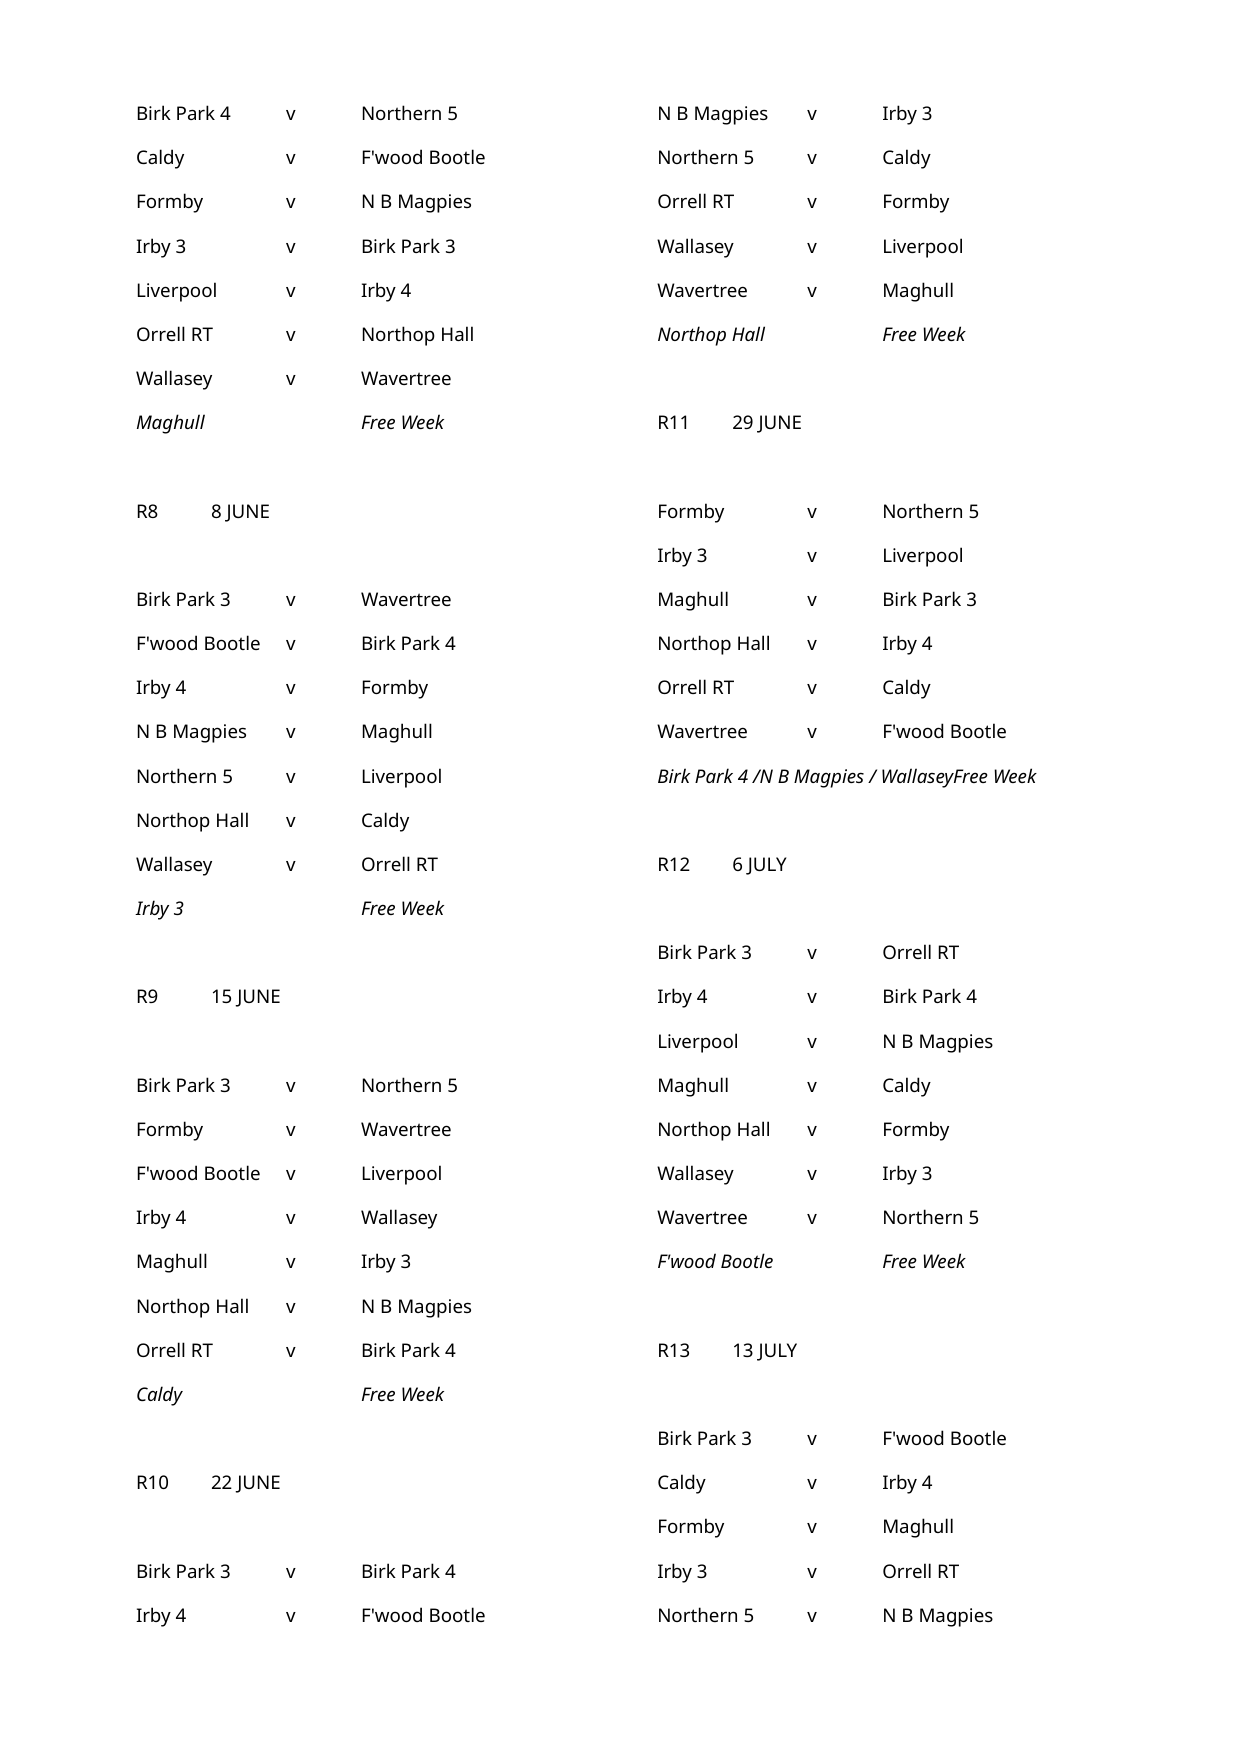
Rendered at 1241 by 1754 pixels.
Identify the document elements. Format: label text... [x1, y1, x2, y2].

text Northop Hall v Caldy [136, 807, 583, 833]
text Irby 4 v Formby [136, 674, 583, 700]
text R12 6 JULY [657, 851, 1104, 877]
text F'wood Bootle v Birk Park 4 [136, 630, 583, 656]
text Orrell RT v Birk Park 4 [136, 1337, 583, 1363]
text Birk Park 3 v Wavertree [136, 586, 583, 612]
text Wavertree v Northern 5 [657, 1204, 1104, 1230]
text Maghull Free Week [136, 409, 583, 435]
text R8 8 JUNE [136, 498, 583, 523]
text Liverpool v N B Magpies [657, 1028, 1104, 1053]
text Wallasey v Liverpool [657, 233, 1104, 258]
text Formby v N B Magpies [136, 189, 583, 214]
text Birk Park 3 v F'wood Bootle [657, 1425, 1104, 1451]
text Irby 4 v Wallasey [136, 1204, 583, 1230]
text Northop Hall Free Week [657, 321, 1104, 347]
text Formby v Northern 5 [657, 498, 1104, 523]
text Northern 5 v Liverpool [136, 763, 583, 788]
text Irby 3 v Liverpool [657, 542, 1104, 568]
text Orrell RT v Formby [657, 189, 1104, 214]
text Irby 3 v Birk Park 3 [136, 233, 583, 258]
text Irby 4 v Birk Park 4 [657, 984, 1104, 1009]
text Birk Park 4 v Northern 5 [136, 100, 583, 126]
text Orrell RT v Caldy [657, 674, 1104, 700]
text Caldy v F'wood Bootle [136, 144, 583, 170]
text Maghull v Birk Park 3 [657, 586, 1104, 612]
text Orrell RT v Northop Hall [136, 321, 583, 347]
text Northern 5 v Caldy [657, 144, 1104, 170]
text Irby 3 v Orrell RT [657, 1558, 1104, 1583]
text N B Magpies v Irby 3 [657, 100, 1104, 126]
text Irby 3 Free Week [136, 895, 583, 921]
text Wallasey v Irby 3 [657, 1160, 1104, 1186]
text Liverpool v Irby 4 [136, 277, 583, 303]
text Birk Park 3 v Northern 5 [136, 1072, 583, 1098]
text Caldy v Irby 4 [657, 1469, 1104, 1495]
text Maghull v Irby 3 [136, 1249, 583, 1274]
text Irby 4 v F'wood Bootle [136, 1602, 583, 1628]
text Wavertree v Maghull [657, 277, 1104, 303]
text Caldy Free Week [136, 1381, 583, 1407]
text R10 22 JUNE [136, 1469, 583, 1495]
text Formby v Maghull [657, 1514, 1104, 1539]
text Northop Hall v Formby [657, 1116, 1104, 1142]
text Wallasey v Wavertree [136, 365, 583, 391]
text F'wood Bootle Free Week [657, 1249, 1104, 1274]
text Birk Park 3 v Birk Park 4 [136, 1558, 583, 1583]
text F'wood Bootle v Liverpool [136, 1160, 583, 1186]
text Wavertree v F'wood Bootle [657, 719, 1104, 744]
text Maghull v Caldy [657, 1072, 1104, 1098]
text Northern 5 v N B Magpies [657, 1602, 1104, 1628]
text R13 13 JULY [657, 1337, 1104, 1363]
text N B Magpies v Maghull [136, 719, 583, 744]
text Northop Hall v N B Magpies [136, 1293, 583, 1318]
text Wallasey v Orrell RT [136, 851, 583, 877]
text Northop Hall v Irby 4 [657, 630, 1104, 656]
text R9 15 JUNE [136, 984, 583, 1009]
text Birk Park 4 /N B Magpies / WallaseyFree Week [657, 763, 1104, 788]
text R11 29 JUNE [657, 409, 1104, 435]
text Formby v Wavertree [136, 1116, 583, 1142]
text Birk Park 3 v Orrell RT [657, 939, 1104, 965]
